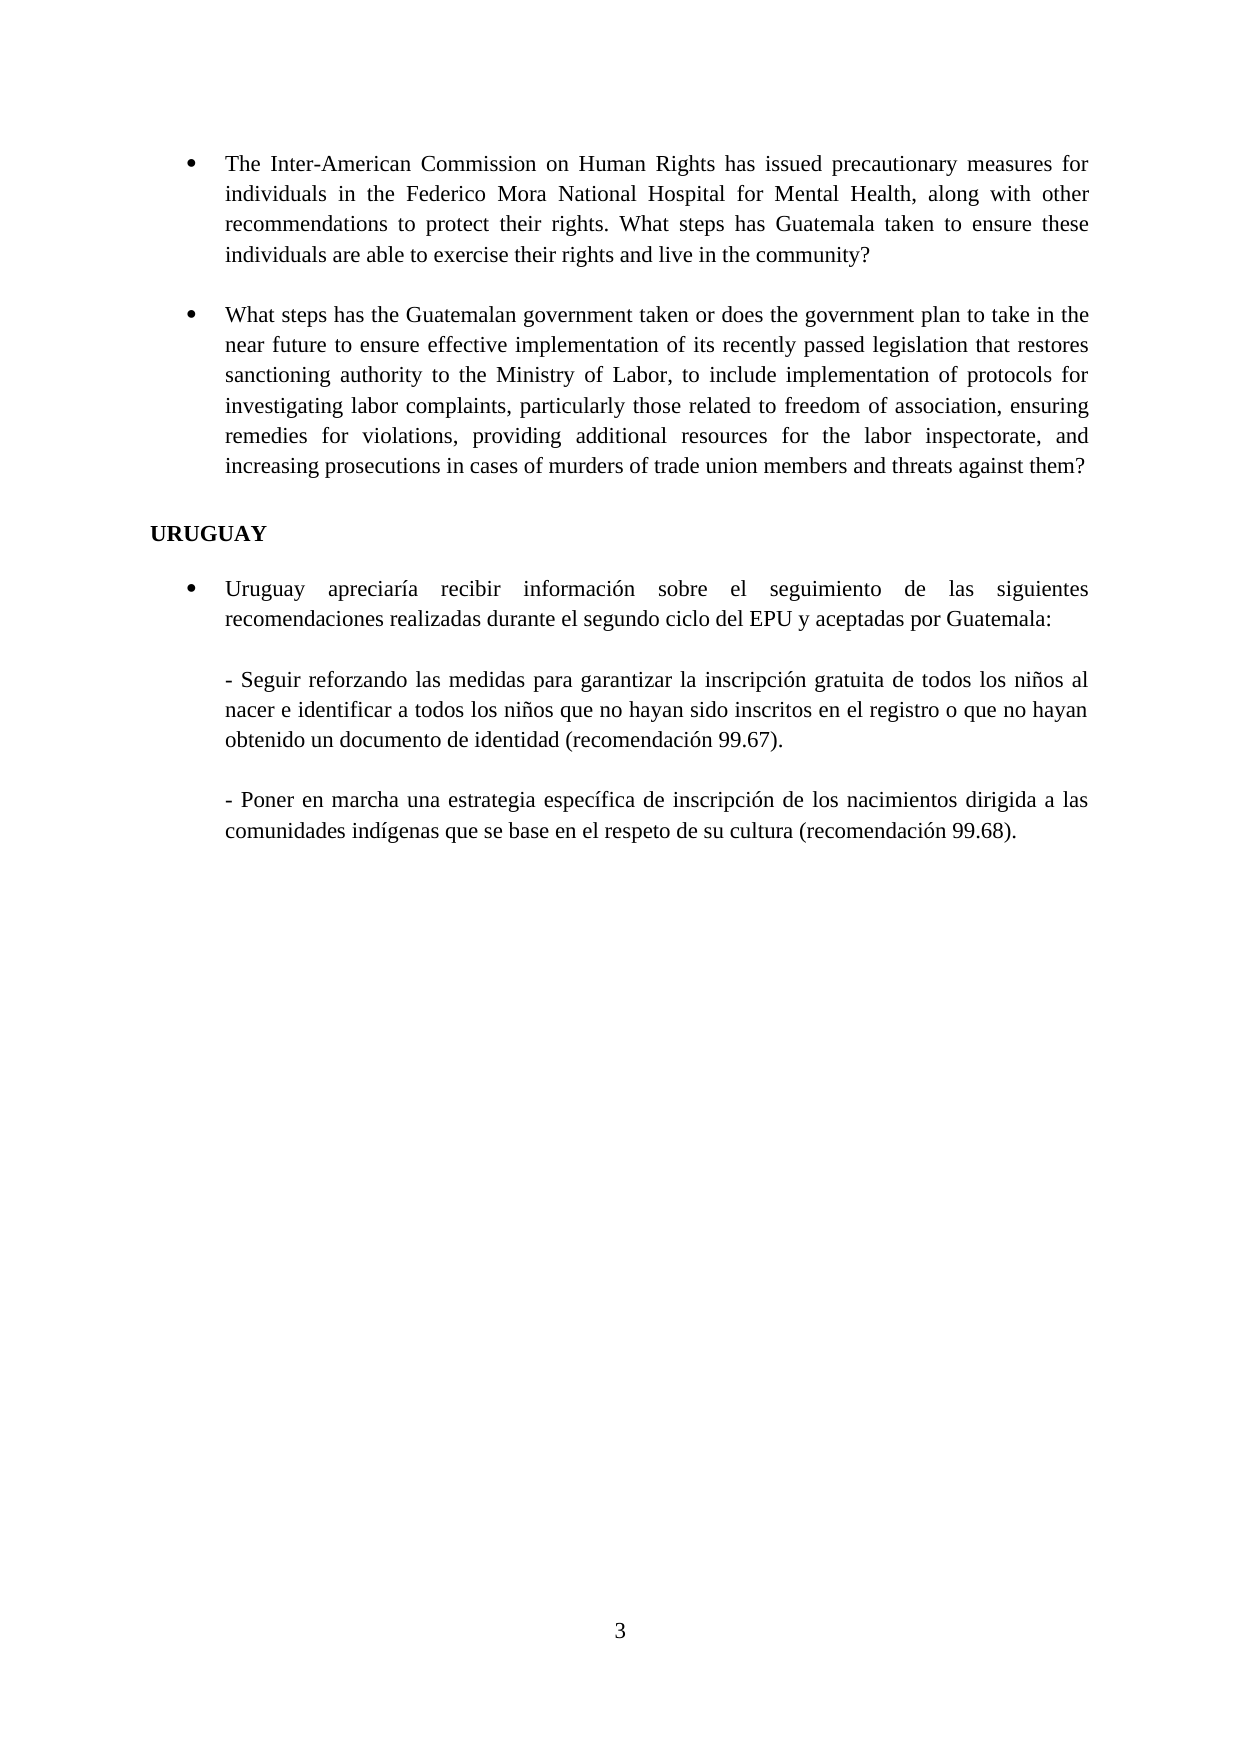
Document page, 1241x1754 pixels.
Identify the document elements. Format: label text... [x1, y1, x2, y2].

list - Seguir reforzando las medidas para garantizar la inscripción gratuita de todos los niños al nacer e identificar a todos los niños que no hayan sido inscritos en el registro o que no hayan obtenido un documento de identidad (recomendación 99.67). [225, 666, 1090, 752]
list - Poner en marcha una estrategia específica de inscripción de los nacimientos dirigida a las comunidades indígenas que se base en el respeto de su cultura (recomendación 99.68). [225, 786, 1090, 843]
subtitle URUGUAY [150, 520, 1090, 546]
list The Inter-American Commission on Human Rights has issued precautionary measures for individuals in the Federico Mora National Hospital for Mental Health, along with other recommendations to protect their rights. What steps has Guatemala taken to ensure these individuals are able to exercise their rights and live in the community? [187, 150, 1090, 267]
list Uruguay apreciaría recibir información sobre el seguimiento de las siguientes recomendaciones realizadas durante el segundo ciclo del EPU y aceptadas por Guatemala: [187, 575, 1090, 632]
list What steps has the Guatemalan government taken or does the government plan to take in the near future to ensure effective implementation of its recently passed legislation that restores sanctioning authority to the Ministry of Labor, to include implementation of protocols for investigating labor complaints, particularly those related to freedom of association, ensuring remedies for violations, providing additional resources for the labor inspectorate, and increasing prosecutions in cases of murders of trade union members and threats against them? [187, 301, 1090, 478]
